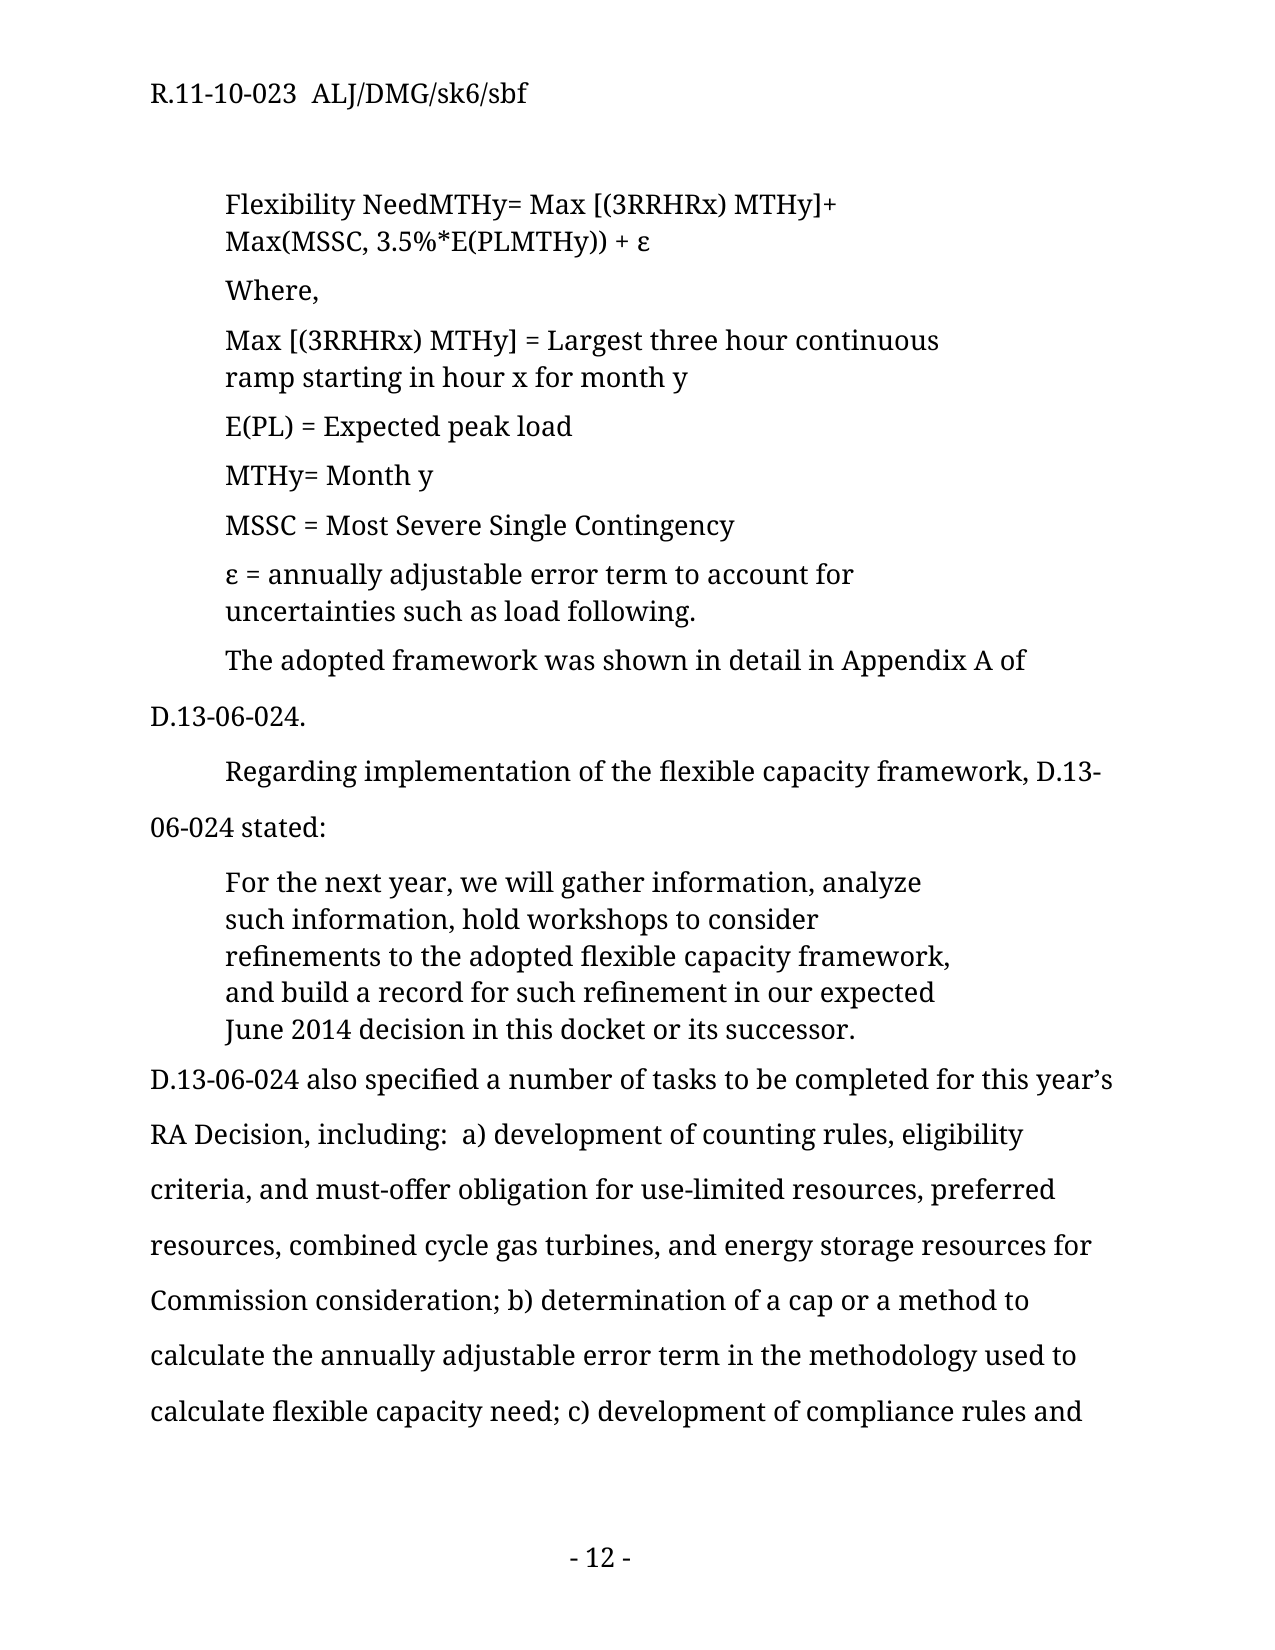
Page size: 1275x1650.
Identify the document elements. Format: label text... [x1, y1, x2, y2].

text Flexibility NeedMTHy= Max [(3RRHRx) MTHy]+ Max(MSSC, 3.5%*E(PLMTHy)) + ε [225, 186, 975, 259]
text For the next year, we will gather information, analyze such information, hold workshops to consider refinements to the adopted flexible capacity framework, and build a record for such refinement in our expected June 2014 decision in this docket or its successor. [225, 863, 975, 1048]
text Max [(3RRHRx) MTHy] = Largest three hour continuous ramp starting in hour x for month y [225, 321, 975, 395]
text ε = annually adjustable error term to account for uncertainties such as load following. [225, 556, 975, 629]
text Where, [225, 272, 975, 309]
text The adopted framework was shown in detail in Appendix A of D.13-06-024. [150, 642, 1125, 734]
text MTHy= Month y [225, 457, 975, 494]
text E(PL) = Expected peak load [225, 407, 975, 444]
text MSSC = Most Severe Single Contingency [225, 506, 975, 543]
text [150, 1060, 1125, 1429]
text Regarding implementation of the flexible capacity framework, D.13-06-024 stated: [150, 753, 1125, 845]
